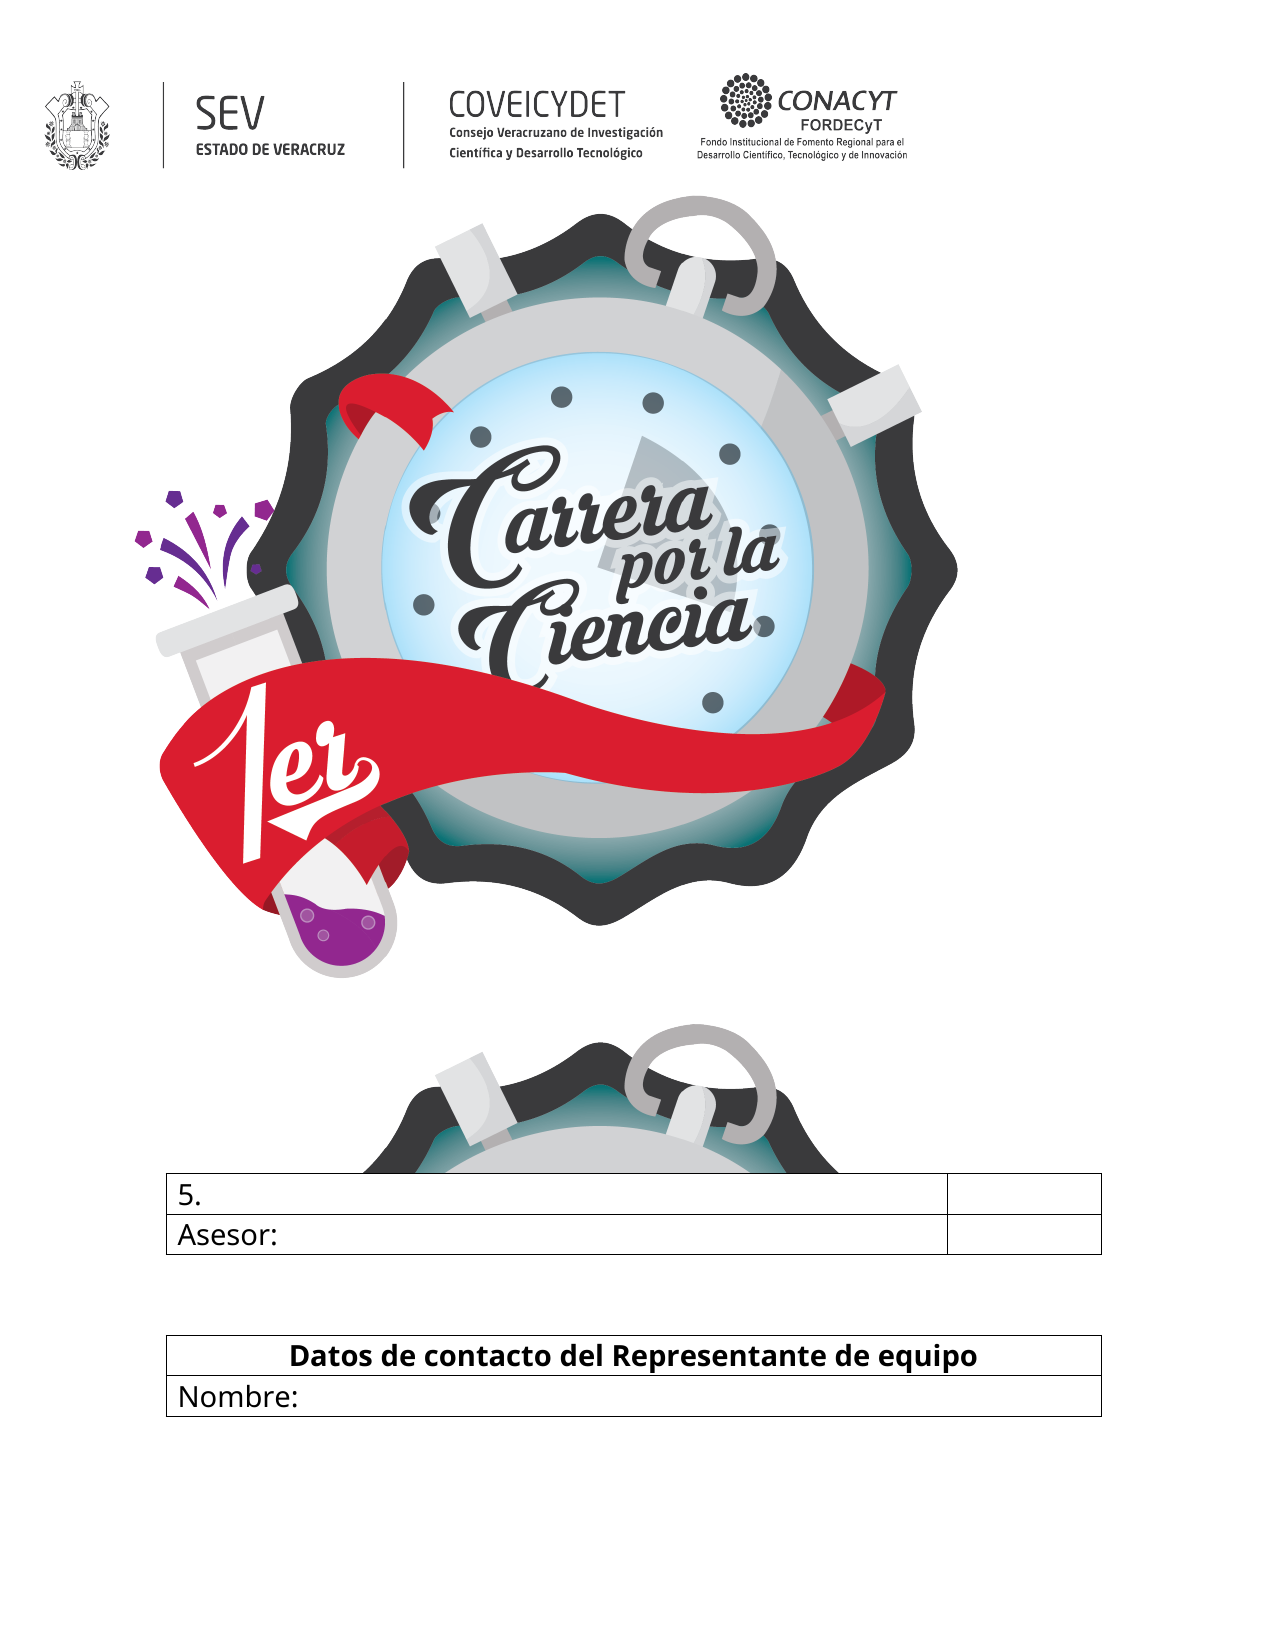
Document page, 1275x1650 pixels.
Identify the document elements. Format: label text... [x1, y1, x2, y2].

table_cell [948, 1174, 1101, 1213]
picture [44, 73, 979, 1173]
table_cell [948, 1215, 1101, 1254]
table_cell 5. [167, 1174, 947, 1213]
table_cell Asesor: [167, 1215, 947, 1254]
table_cell Nombre: [167, 1376, 1101, 1416]
table_header Datos de contacto del Representante de equipo [167, 1336, 1101, 1375]
